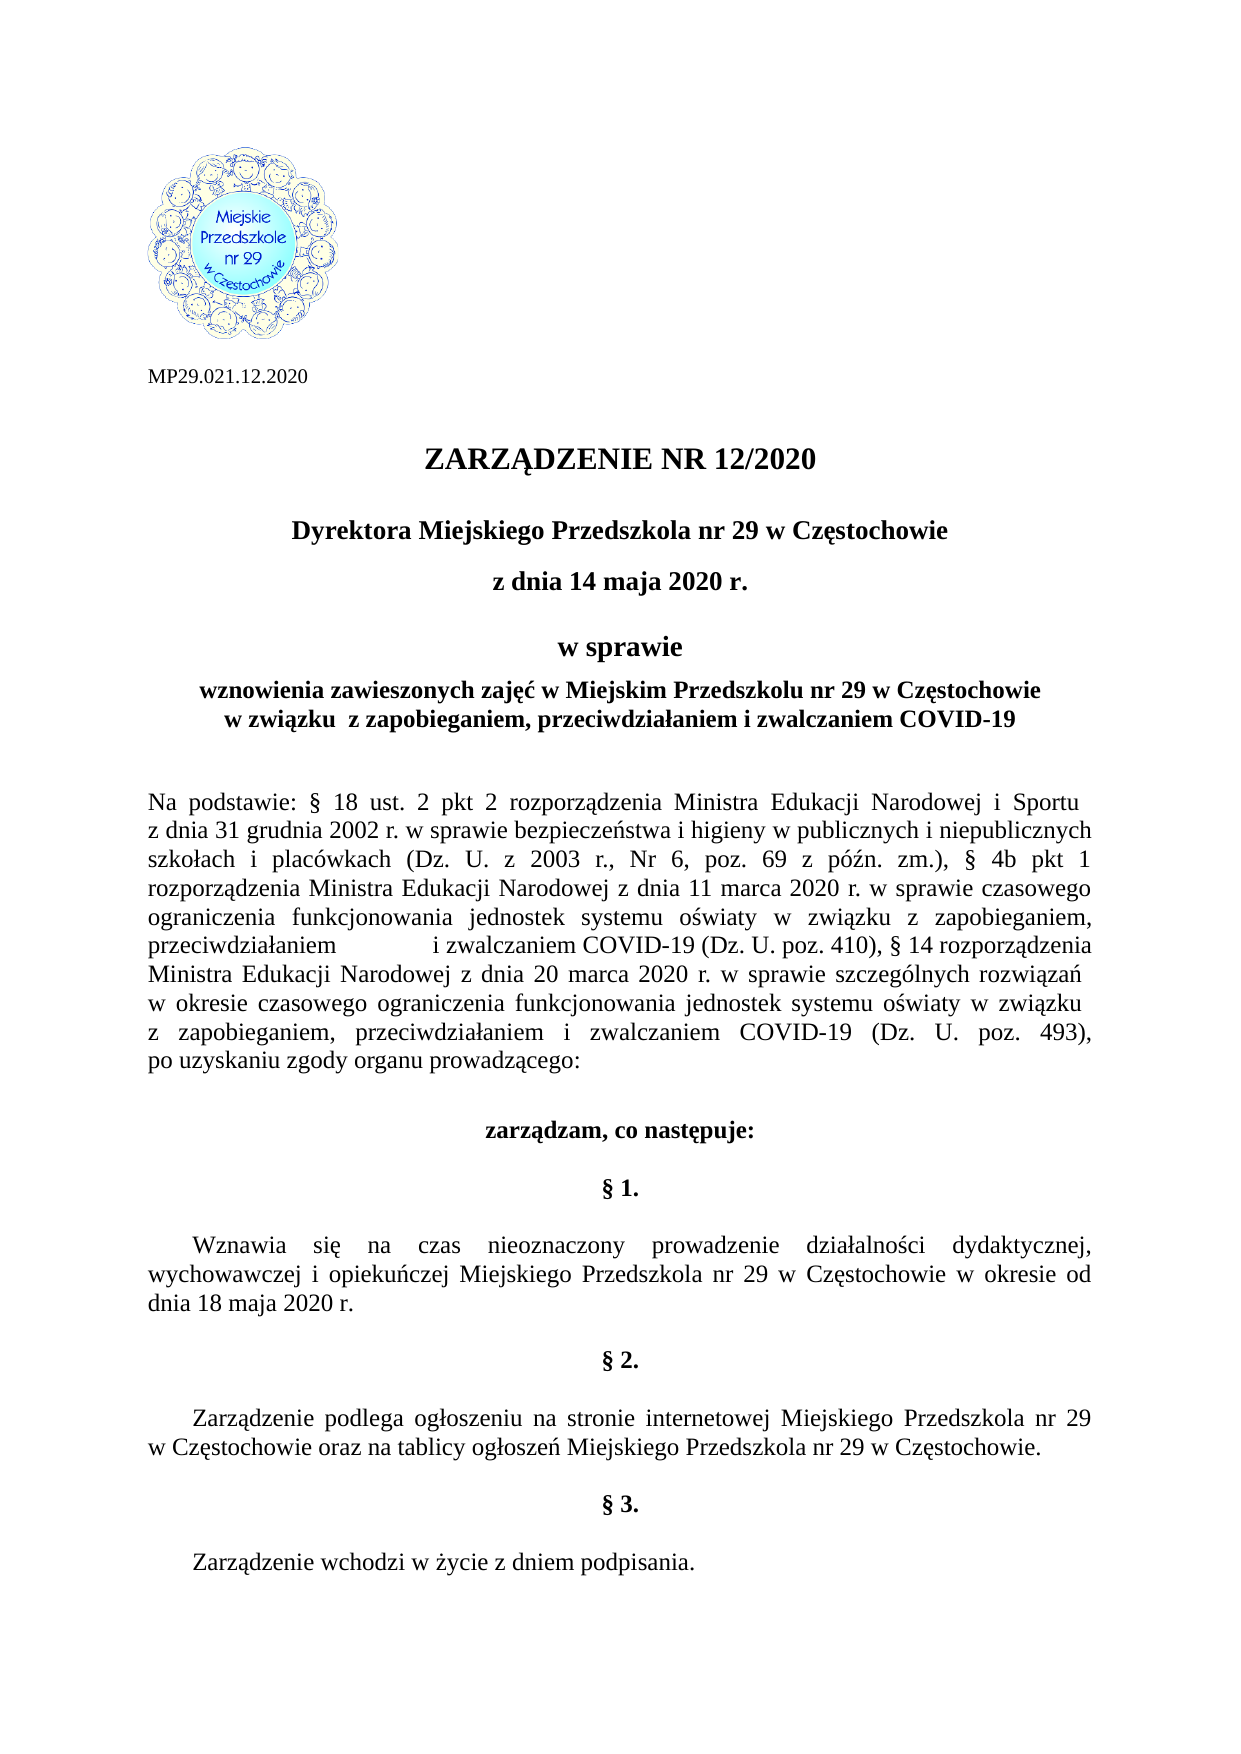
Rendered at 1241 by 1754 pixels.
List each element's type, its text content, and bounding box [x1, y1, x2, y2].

text § 2. [148, 1346, 1093, 1374]
text wznowienia zawieszonych zajęć w Miejskim Przedszkolu nr 29 w Częstochowie w związku z zapobieganiem, przeciwdziałaniem i zwalczaniem COVID-19 [148, 675, 1093, 732]
text Zarządzenie podlega ogłoszeniu na stronie internetowej Miejskiego Przedszkola nr 29 w Częstochowie oraz na tablicy ogłoszeń Miejskiego Przedszkola nr 29 w Częstochowie. [148, 1403, 1093, 1461]
text z dnia 14 maja 2020 r. [148, 565, 1093, 596]
text zarządzam, co następuje: [148, 1116, 1093, 1144]
text w sprawie [148, 629, 1093, 663]
text § 3. [148, 1489, 1093, 1518]
text § 1. [148, 1173, 1093, 1202]
text Dyrektora Miejskiego Przedszkola nr 29 w Częstochowie [148, 514, 1093, 546]
text Na podstawie: § 18 ust. 2 pkt 2 rozporządzenia Ministra Edukacji Narodowej i Sportu z dnia 31 grudnia 2002 r. w sprawie bezpieczeństwa i higieny w publicznych i niepublicznych szkołach i placówkach (Dz. U. z 2003 r., Nr 6, poz. 69 z późn. zm.), § 4b pkt 1 rozporządzenia Ministra Edukacji Narodowej z dnia 11 marca 2020 r. w sprawie czasowego ograniczenia funkcjonowania jednostek systemu oświaty w związku z zapobieganiem, przeciwdziałaniem i zwalczaniem COVID-19 (Dz. U. poz. 410), § 14 rozporządzenia Ministra Edukacji Narodowej z dnia 20 marca 2020 r. w sprawie szczególnych rozwiązań w okresie czasowego ograniczenia funkcjonowania jednostek systemu oświaty w związku z zapobieganiem, przeciwdziałaniem i zwalczaniem COVID-19 (Dz. U. poz. 493), po uzyskaniu zgody organu prowadzącego: [148, 787, 1093, 1074]
text Wznawia się na czas nieoznaczony prowadzenie działalności dydaktycznej, wychowawczej i opiekuńczej Miejskiego Przedszkola nr 29 w Częstochowie w okresie od dnia 18 maja 2020 r. [148, 1231, 1093, 1317]
picture [147, 147, 339, 339]
text Zarządzenie wchodzi w życie z dniem podpisania. [148, 1547, 1093, 1576]
text ZARZĄDZENIE NR 12/2020 [148, 440, 1093, 476]
text MP29.021.12.2020 [148, 364, 1093, 388]
